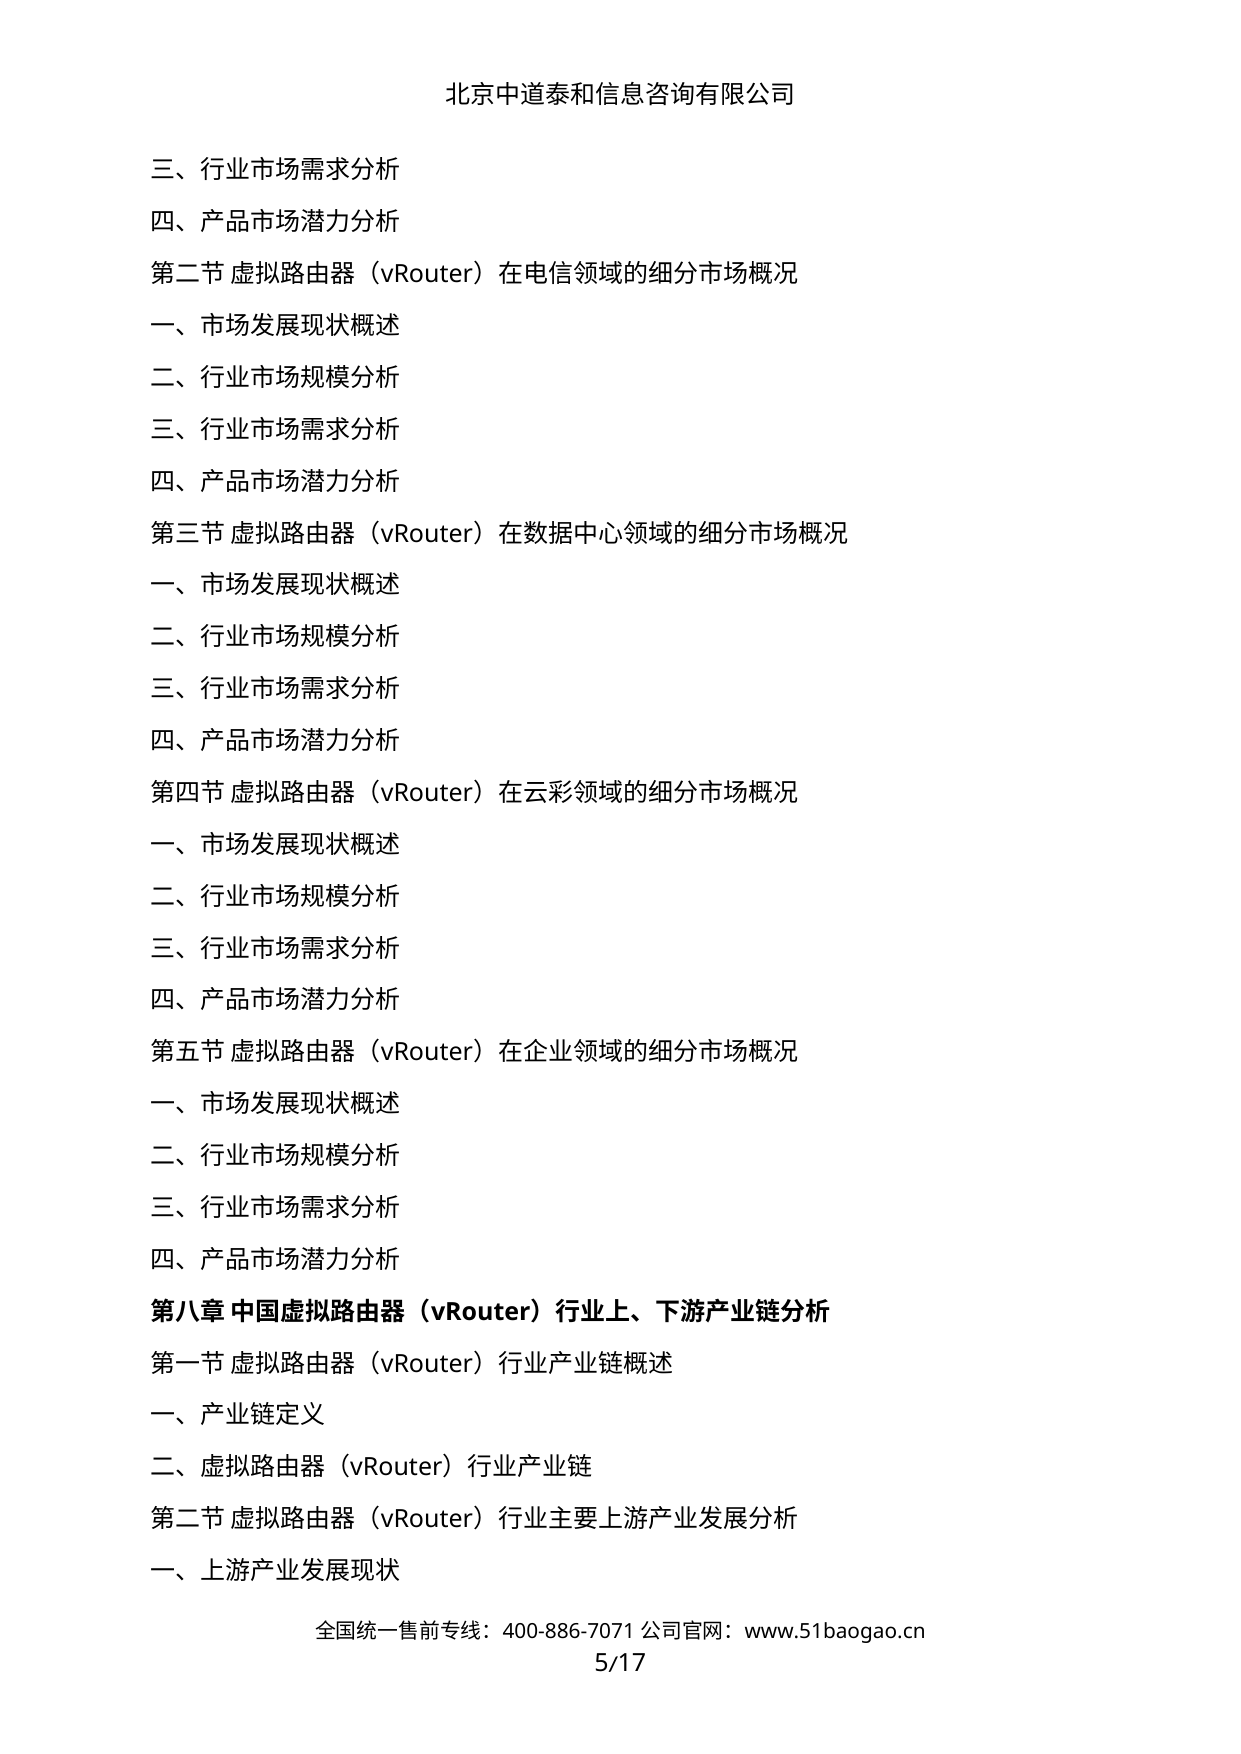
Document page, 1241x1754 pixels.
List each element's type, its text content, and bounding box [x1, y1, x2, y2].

text 四、产品市场潜力分析 [150, 202, 1090, 238]
text 四、产品市场潜力分析 [150, 980, 1090, 1016]
text 二、行业市场规模分析 [150, 1136, 1090, 1172]
text 三、行业市场需求分析 [150, 150, 1090, 186]
text 二、虚拟路由器（vRouter）行业产业链 [150, 1447, 1090, 1483]
text 第四节 虚拟路由器（vRouter）在云彩领域的细分市场概况 [150, 772, 1090, 809]
text 三、行业市场需求分析 [150, 928, 1090, 964]
text 第二节 虚拟路由器（vRouter）行业主要上游产业发展分析 [150, 1499, 1090, 1535]
text 二、行业市场规模分析 [150, 876, 1090, 912]
text 第五节 虚拟路由器（vRouter）在企业领域的细分市场概况 [150, 1032, 1090, 1068]
text 三、行业市场需求分析 [150, 409, 1090, 446]
text 二、行业市场规模分析 [150, 617, 1090, 653]
text 一、产业链定义 [150, 1395, 1090, 1431]
text 一、市场发展现状概述 [150, 824, 1090, 861]
text 四、产品市场潜力分析 [150, 1239, 1090, 1276]
text 一、市场发展现状概述 [150, 306, 1090, 342]
text 四、产品市场潜力分析 [150, 461, 1090, 497]
text 第二节 虚拟路由器（vRouter）在电信领域的细分市场概况 [150, 254, 1090, 290]
text 第三节 虚拟路由器（vRouter）在数据中心领域的细分市场概况 [150, 513, 1090, 549]
text 二、行业市场规模分析 [150, 357, 1090, 394]
text 三、行业市场需求分析 [150, 1187, 1090, 1224]
text 第八章 中国虚拟路由器（vRouter）行业上、下游产业链分析 [150, 1291, 1090, 1327]
text 四、产品市场潜力分析 [150, 721, 1090, 757]
text 一、上游产业发展现状 [150, 1551, 1090, 1587]
text 一、市场发展现状概述 [150, 1084, 1090, 1120]
text 第一节 虚拟路由器（vRouter）行业产业链概述 [150, 1343, 1090, 1379]
text 一、市场发展现状概述 [150, 565, 1090, 601]
text 三、行业市场需求分析 [150, 669, 1090, 705]
